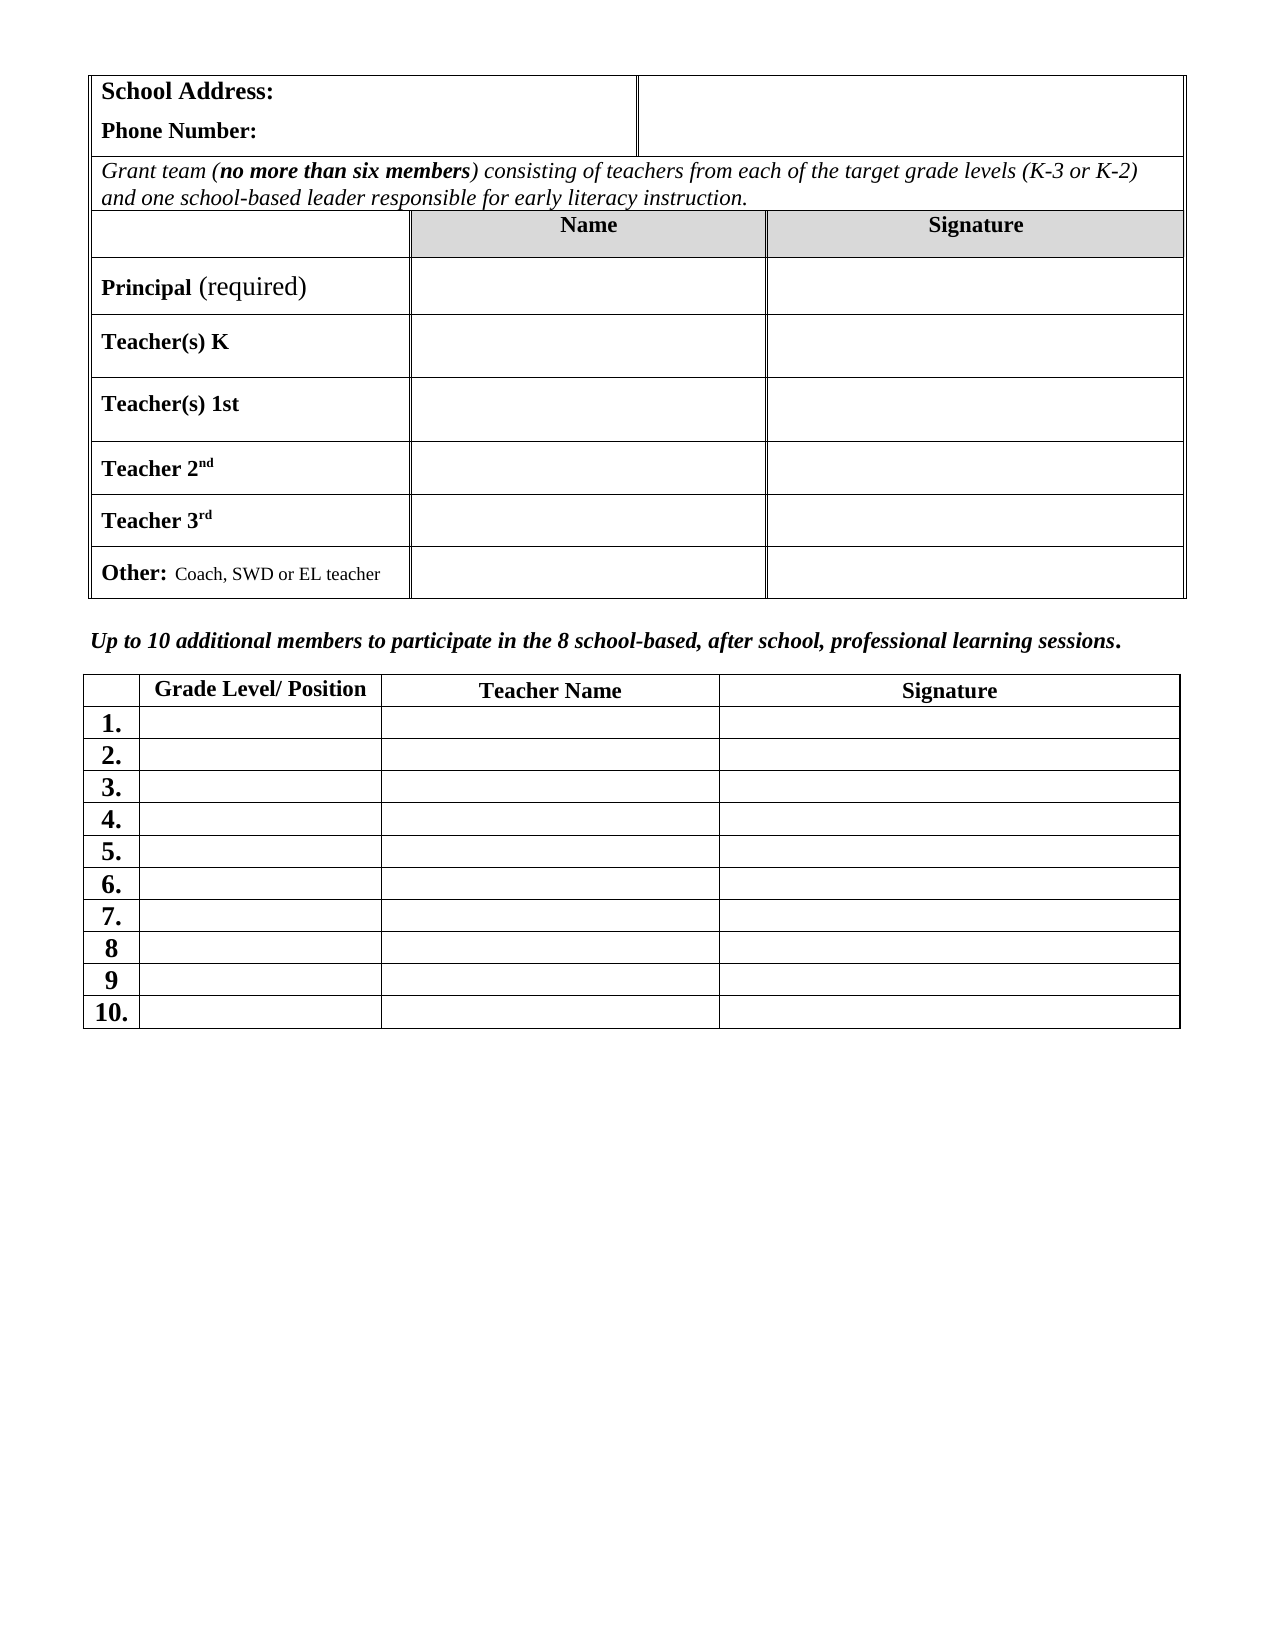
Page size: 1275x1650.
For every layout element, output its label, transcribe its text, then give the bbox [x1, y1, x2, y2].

table_cell [140, 803, 381, 834]
table_cell Teacher(s) K [92, 315, 409, 377]
table_cell [382, 739, 719, 770]
table_cell [720, 868, 1179, 899]
table_cell [382, 996, 719, 1028]
table_cell [768, 442, 1183, 493]
table_cell Teacher 3rd [92, 495, 409, 546]
table_header [84, 675, 139, 706]
table_cell [382, 707, 719, 738]
table_cell 6. [84, 868, 139, 899]
table_cell [140, 900, 381, 931]
table_header Signature [720, 675, 1179, 706]
table_cell [720, 739, 1179, 770]
table_cell 5. [84, 836, 139, 867]
table_cell [140, 932, 381, 963]
table_cell [768, 315, 1183, 377]
table_cell [140, 996, 381, 1028]
table_cell [720, 964, 1179, 995]
table_header Grade Level/ Position [140, 675, 381, 706]
table_cell [768, 258, 1183, 314]
table_cell [412, 495, 765, 546]
table_cell [140, 707, 381, 738]
table_cell Other: Coach, SWD or EL teacher [92, 547, 409, 598]
table_cell [412, 378, 765, 441]
table_cell Principal (required) [92, 258, 409, 314]
table_cell [768, 495, 1183, 546]
table_cell [382, 836, 719, 867]
text Up to 10 additional members to participate in the 8 school-based, after school, professional learning sessions. [90, 626, 1125, 654]
table_cell [382, 900, 719, 931]
table_cell 9 [84, 964, 139, 995]
table_cell [768, 378, 1183, 441]
table_cell [92, 211, 409, 257]
table_cell [768, 547, 1183, 598]
table_cell Grant team (no more than six members) consisting of teachers from each of the target grade levels (K-3 or K-2) and one school-based leader responsible for early literacy instruction. [92, 157, 1183, 210]
table_cell 3. [84, 771, 139, 802]
table_cell Teacher 2nd [92, 442, 409, 493]
table_cell [382, 964, 719, 995]
table_cell [720, 836, 1179, 867]
table_cell 8 [84, 932, 139, 963]
table_cell [382, 932, 719, 963]
table_cell [412, 442, 765, 493]
table_cell [720, 932, 1179, 963]
table_cell 2. [84, 739, 139, 770]
table_cell [720, 707, 1179, 738]
table_cell 1. [84, 707, 139, 738]
table_header Date: [639, 76, 1183, 156]
table_cell Teacher(s) 1st [92, 378, 409, 441]
table_cell [412, 258, 765, 314]
table_cell [720, 900, 1179, 931]
table_header Teacher Name [382, 675, 719, 706]
table_cell [140, 836, 381, 867]
table_cell [382, 803, 719, 834]
table_cell [140, 771, 381, 802]
table_cell [140, 964, 381, 995]
table_cell [412, 547, 765, 598]
table_cell Signature [768, 211, 1183, 257]
table_cell [720, 771, 1179, 802]
table_cell 10. [84, 996, 139, 1028]
table_cell [720, 996, 1179, 1028]
table_cell [720, 803, 1179, 834]
table_cell [140, 739, 381, 770]
table_cell [382, 771, 719, 802]
table_cell [382, 868, 719, 899]
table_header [92, 76, 636, 156]
table_cell Name [412, 211, 765, 257]
table_cell 7. [84, 900, 139, 931]
table_cell [412, 315, 765, 377]
table_cell [140, 868, 381, 899]
table_cell 4. [84, 803, 139, 834]
